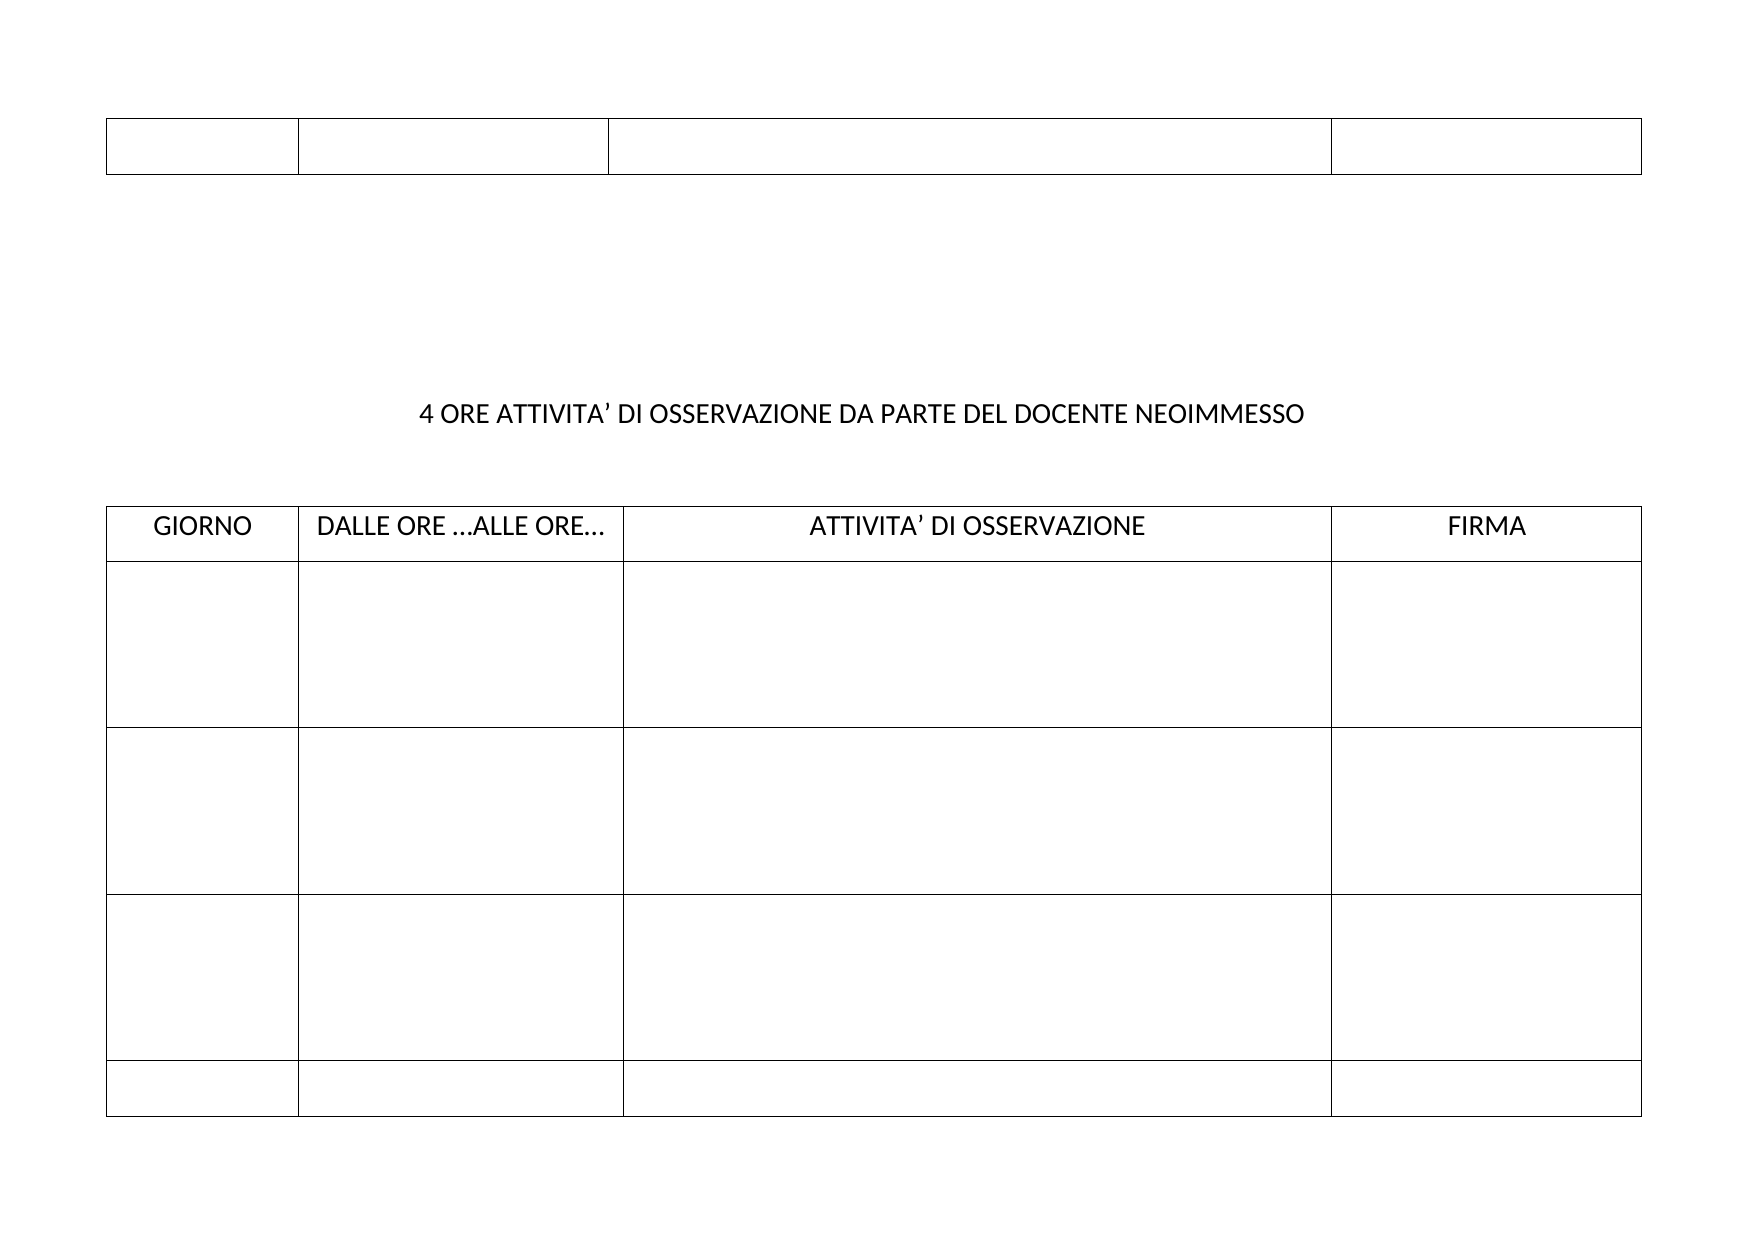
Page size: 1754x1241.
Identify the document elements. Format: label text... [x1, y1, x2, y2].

table_cell [107, 728, 298, 893]
table_cell [107, 119, 298, 174]
table_cell [1332, 562, 1641, 727]
table_cell [299, 1061, 623, 1116]
table_cell [1332, 895, 1641, 1059]
table_cell [299, 895, 623, 1059]
table_header FIRMA [1332, 507, 1641, 561]
table_cell [624, 895, 1331, 1059]
table_cell [299, 562, 623, 727]
table_header ATTIVITA’ DI OSSERVAZIONE [624, 507, 1331, 561]
table_header GIORNO [107, 507, 298, 561]
table_cell [299, 119, 608, 174]
table_cell [624, 728, 1331, 893]
table_cell [107, 562, 298, 727]
table_cell [299, 728, 623, 893]
text 4 ORE ATTIVITA’ DI OSSERVAZIONE DA PARTE DEL DOCENTE NEOIMMESSO [118, 396, 1606, 431]
table_cell [1332, 1061, 1641, 1116]
table_cell [107, 895, 298, 1059]
table_cell [1332, 728, 1641, 893]
table_cell [624, 562, 1331, 727]
table_cell [107, 1061, 298, 1116]
table_cell [609, 119, 1331, 174]
table_cell [624, 1061, 1331, 1116]
table_cell [1332, 119, 1641, 174]
table_header DALLE ORE …ALLE ORE… [299, 507, 623, 561]
